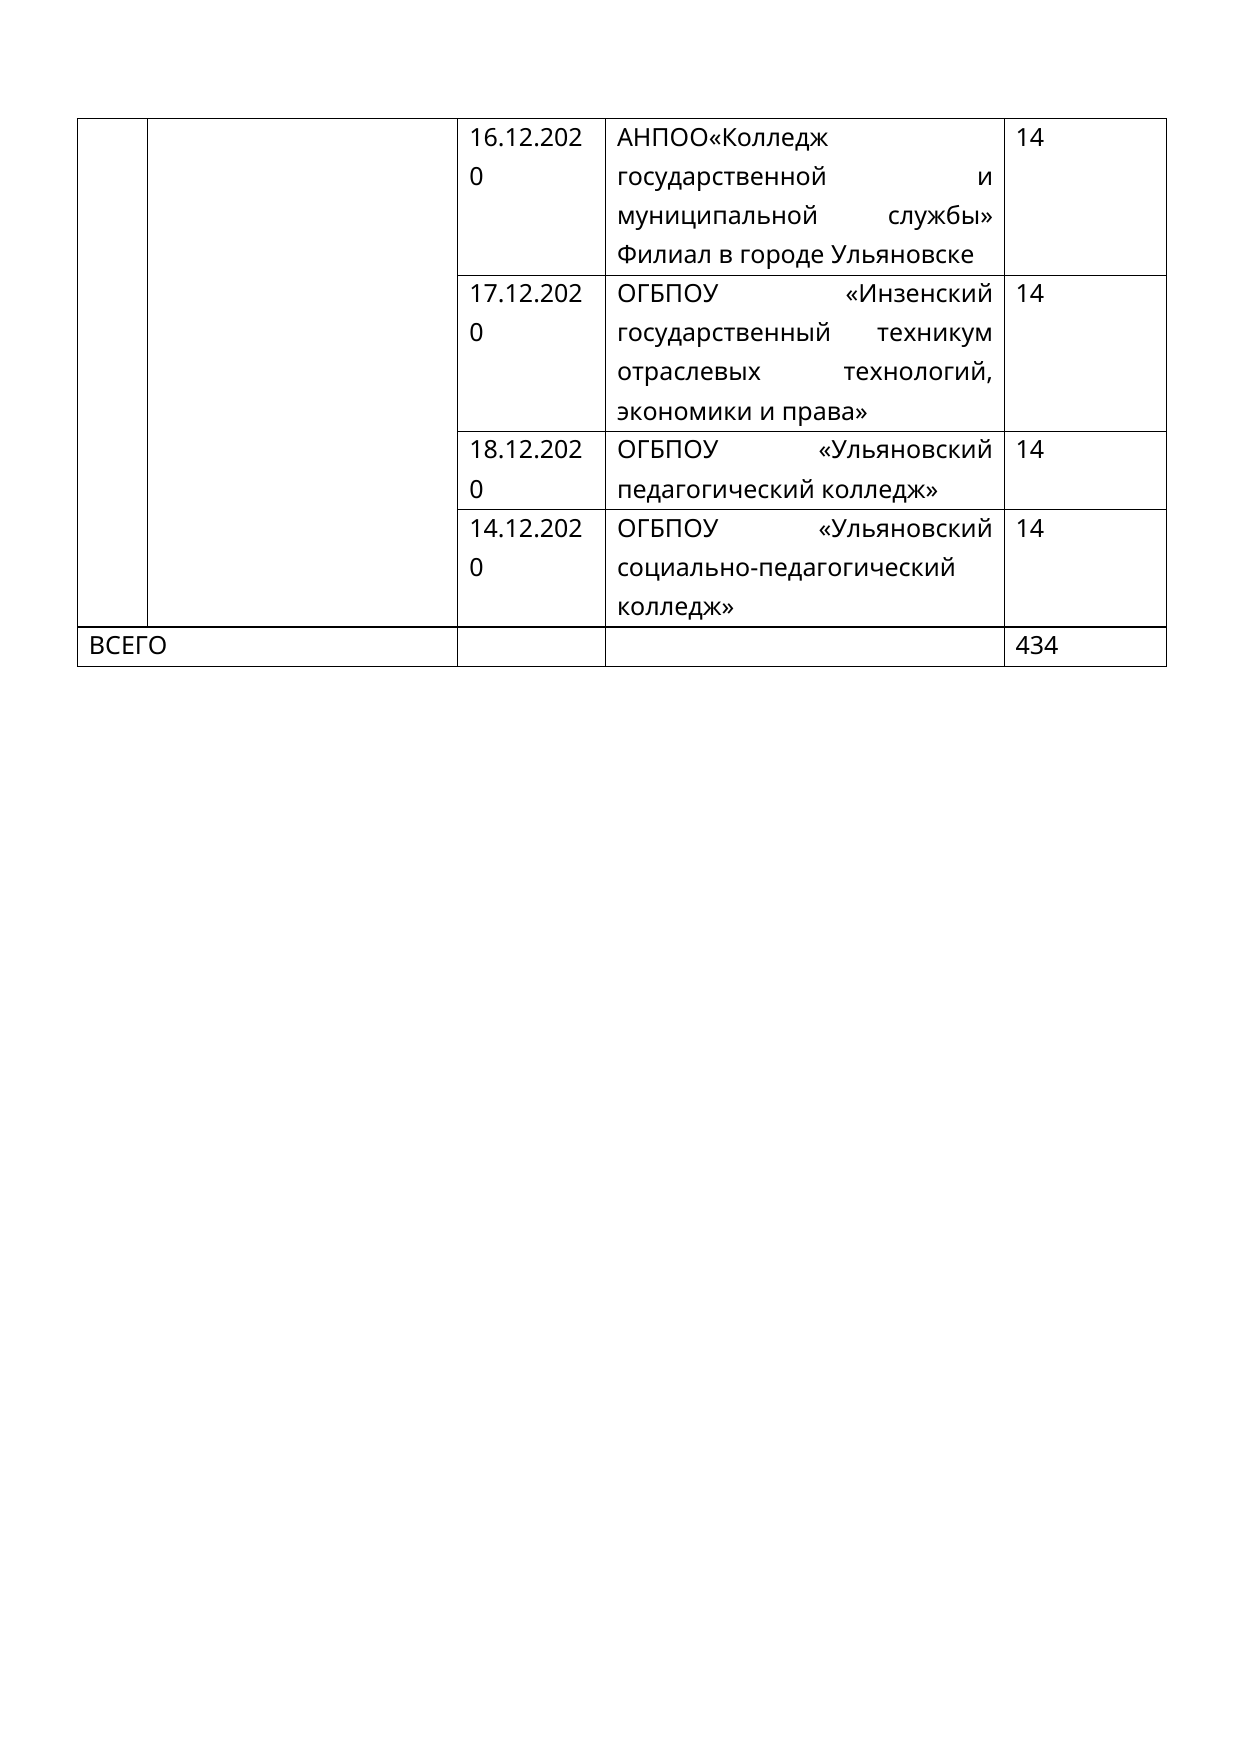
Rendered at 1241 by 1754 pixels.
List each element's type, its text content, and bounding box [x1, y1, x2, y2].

table_cell ВСЕГО [78, 628, 457, 666]
table_cell 434 [1005, 628, 1166, 666]
table_cell 14 [1005, 276, 1166, 431]
table_cell [458, 628, 605, 666]
table_cell 14 [1005, 119, 1166, 274]
table_cell ОГБПОУ «Ульяновский педагогический колледж» [606, 432, 1004, 509]
table_cell ОГБПОУ «Ульяновский социально-педагогический колледж» [606, 510, 1004, 626]
table_cell [606, 628, 1004, 666]
table_cell ОГБПОУ «Инзенский государственный техникум отраслевых технологий, экономики и права» [606, 276, 1004, 431]
table_cell 18.12.2020 [458, 432, 605, 509]
table_cell 14 [1005, 510, 1166, 626]
table_cell 14 [1005, 432, 1166, 509]
table_cell 14.12.2020 [458, 510, 605, 626]
table_cell 17.12.2020 [458, 276, 605, 431]
table_cell 16.12.2020 [458, 119, 605, 274]
table_cell АНПОО«Колледж государственной и муниципальной службы» Филиал в городе Ульяновске [606, 119, 1004, 274]
